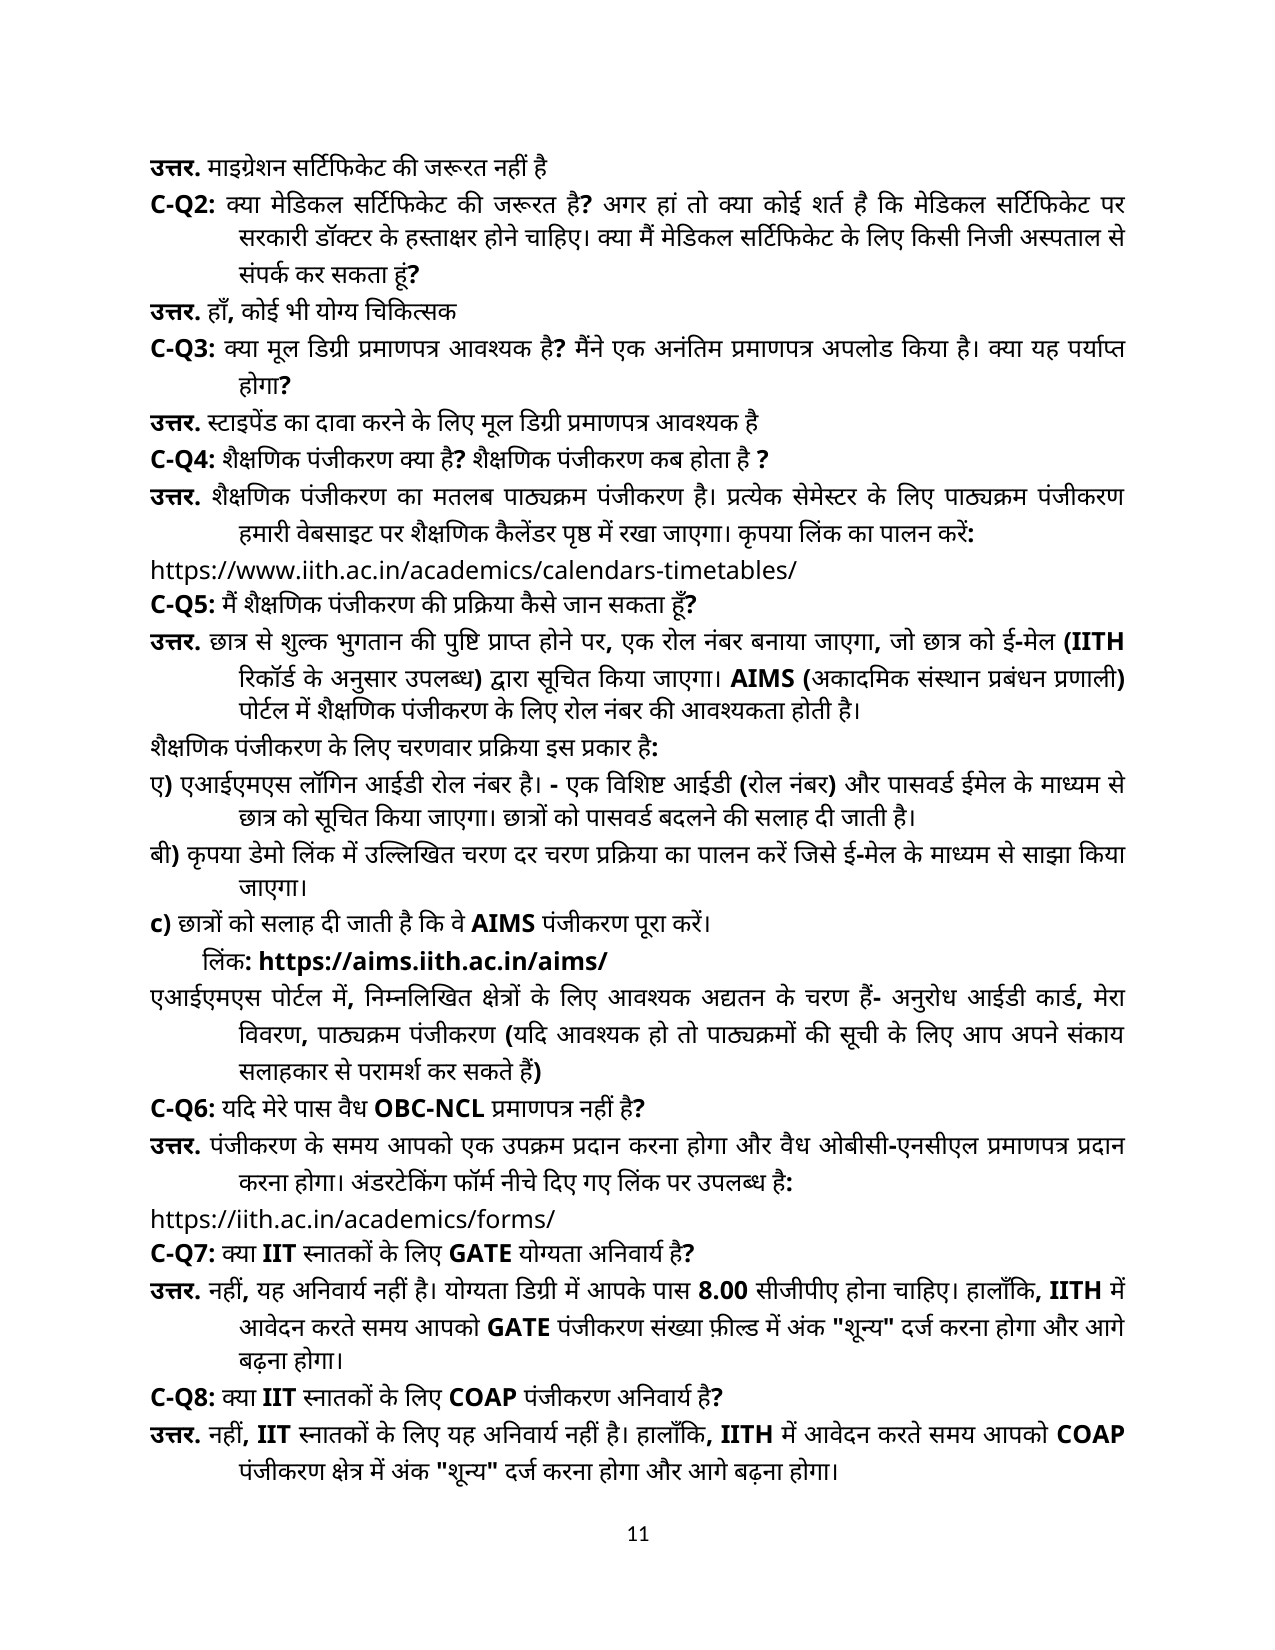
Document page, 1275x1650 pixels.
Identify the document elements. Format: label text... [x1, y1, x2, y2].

text बी) कृपया डेमो लिंक में उल्लिखित चरण दर चरण प्रक्रिया का पालन करें जिसे ई-मेल के माध्यम से साझा किया जाएगा। [150, 837, 1125, 906]
text https://iith.ac.in/academics/forms/ [150, 1202, 1125, 1236]
text https://www.iith.ac.in/academics/calendars-timetables/ [150, 552, 1125, 586]
text उत्तर. शैक्षणिक पंजीकरण का मतलब पाठ्यक्रम पंजीकरण है। प्रत्येक सेमेस्टर के लिए पाठ्यक्रम पंजीकरण हमारी वेबसाइट पर शैक्षणिक कैलेंडर पृष्ठ में रखा जाएगा। कृपया लिंक का पालन करें: [150, 478, 1125, 552]
text C-Q2: क्या मेडिकल सर्टिफिकेट की जरूरत है? अगर हां तो क्या कोई शर्त है कि मेडिकल सर्टिफिकेट पर सरकारी डॉक्टर के हस्ताक्षर होने चाहिए। क्या मैं मेडिकल सर्टिफिकेट के लिए किसी निजी अस्पताल से संपर्क कर सकता हूं? [150, 187, 1125, 293]
text उत्तर. माइग्रेशन सर्टिफिकेट की जरूरत नहीं है [150, 150, 1125, 187]
text उत्तर. स्टाइपेंड का दावा करने के लिए मूल डिग्री प्रमाणपत्र आवश्यक है [150, 404, 1125, 441]
text C-Q4: शैक्षणिक पंजीकरण क्या है? शैक्षणिक पंजीकरण कब होता है ? [150, 441, 1125, 478]
text C-Q7: क्या IIT स्नातकों के लिए GATE योग्यता अनिवार्य है? [150, 1236, 1125, 1273]
text एआईएमएस पोर्टल में, निम्नलिखित क्षेत्रों के लिए आवश्यक अद्यतन के चरण हैं- अनुरोध आईडी कार्ड, मेरा विवरण, पाठ्यक्रम पंजीकरण (यदि आवश्यक हो तो पाठ्यक्रमों की सूची के लिए आप अपने संकाय सलाहकार से परामर्श कर सकते हैं) [150, 980, 1125, 1091]
text उत्तर. हाँ, कोई भी योग्य चिकित्सक [150, 293, 1125, 331]
text ए) एआईएमएस लॉगिन आईडी रोल नंबर है। - एक विशिष्ट आईडी (रोल नंबर) और पासवर्ड ईमेल के माध्यम से छात्र को सूचित किया जाएगा। छात्रों को पासवर्ड बदलने की सलाह दी जाती है। [150, 767, 1125, 837]
text उत्तर. नहीं, यह अनिवार्य नहीं है। योग्यता डिग्री में आपके पास 8.00 सीजीपीए होना चाहिए। हालाँकि, IITH में आवेदन करते समय आपको GATE पंजीकरण संख्या फ़ील्ड में अंक "शून्य" दर्ज करना होगा और आगे बढ़ना होगा। [150, 1273, 1125, 1379]
text लिंक: https://aims.iith.ac.in/aims/ [150, 943, 1125, 980]
text c) छात्रों को सलाह दी जाती है कि वे AIMS पंजीकरण पूरा करें। [150, 906, 1125, 943]
text C-Q5: मैं शैक्षणिक पंजीकरण की प्रक्रिया कैसे जान सकता हूँ? [150, 586, 1125, 623]
text उत्तर. नहीं, IIT स्नातकों के लिए यह अनिवार्य नहीं है। हालाँकि, IITH में आवेदन करते समय आपको COAP पंजीकरण क्षेत्र में अंक "शून्य" दर्ज करना होगा और आगे बढ़ना होगा। [150, 1417, 1125, 1491]
text C-Q6: यदि मेरे पास वैध OBC-NCL प्रमाणपत्र नहीं है? [150, 1091, 1125, 1128]
text शैक्षणिक पंजीकरण के लिए चरणवार प्रक्रिया इस प्रकार है: [150, 730, 1125, 767]
text उत्तर. पंजीकरण के समय आपको एक उपक्रम प्रदान करना होगा और वैध ओबीसी-एनसीएल प्रमाणपत्र प्रदान करना होगा। अंडरटेकिंग फॉर्म नीचे दिए गए लिंक पर उपलब्ध है: [150, 1128, 1125, 1202]
text C-Q8: क्या IIT स्नातकों के लिए COAP पंजीकरण अनिवार्य है? [150, 1379, 1125, 1417]
text C-Q3: क्या मूल डिग्री प्रमाणपत्र आवश्यक है? मैंने एक अनंतिम प्रमाणपत्र अपलोड किया है। क्या यह पर्याप्त होगा? [150, 331, 1125, 404]
text उत्तर. छात्र से शुल्क भुगतान की पुष्टि प्राप्त होने पर, एक रोल नंबर बनाया जाएगा, जो छात्र को ई-मेल (IITH रिकॉर्ड के अनुसार उपलब्ध) द्वारा सूचित किया जाएगा। AIMS (अकादमिक संस्थान प्रबंधन प्रणाली) पोर्टल में शैक्षणिक पंजीकरण के लिए रोल नंबर की आवश्यकता होती है। [150, 623, 1125, 730]
